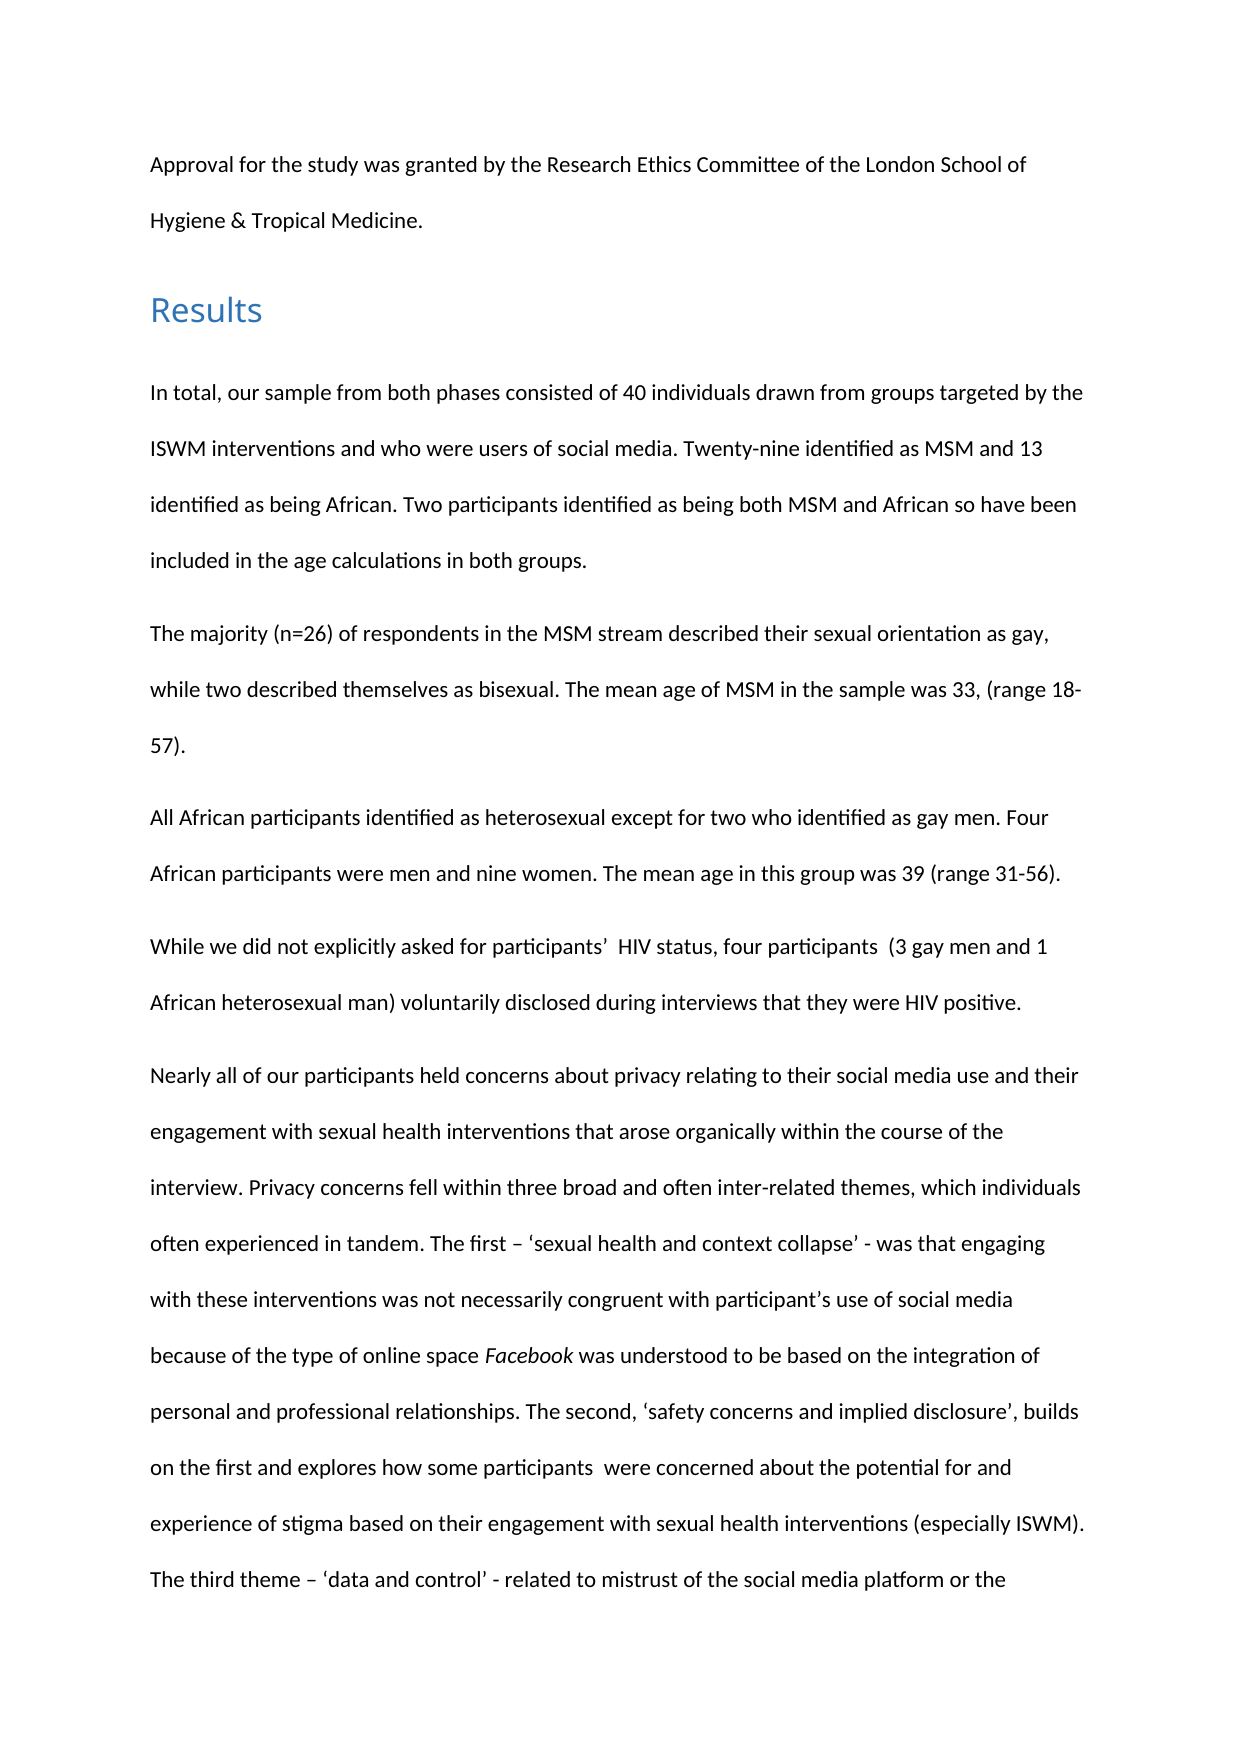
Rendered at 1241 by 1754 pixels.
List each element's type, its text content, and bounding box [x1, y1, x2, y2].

text All African participants identified as heterosexual except for two who identified as gay men. Four African participants were men and nine women. The mean age in this group was 39 (range 31-56). [150, 803, 1090, 888]
text While we did not explicitly asked for participants’ HIV status, four participants (3 gay men and 1 African heterosexual man) voluntarily disclosed during interviews that they were HIV positive. [150, 932, 1090, 1016]
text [150, 1061, 1090, 1593]
text Approval for the study was granted by the Research Ethics Committee of the London School of Hygiene & Tropical Medicine. [150, 150, 1090, 234]
text In total, our sample from both phases consisted of 40 individuals drawn from groups targeted by the ISWM interventions and who were users of social media. Twenty-nine identified as MSM and 13 identified as being African. Two participants identified as being both MSM and African so have been included in the age calculations in both groups. [150, 378, 1090, 574]
text The majority (n=26) of respondents in the MSM stream described their sexual orientation as gay, while two described themselves as bisexual. The mean age of MSM in the sample was 33, (range 18-57). [150, 619, 1090, 759]
subtitle Results [150, 287, 1090, 332]
